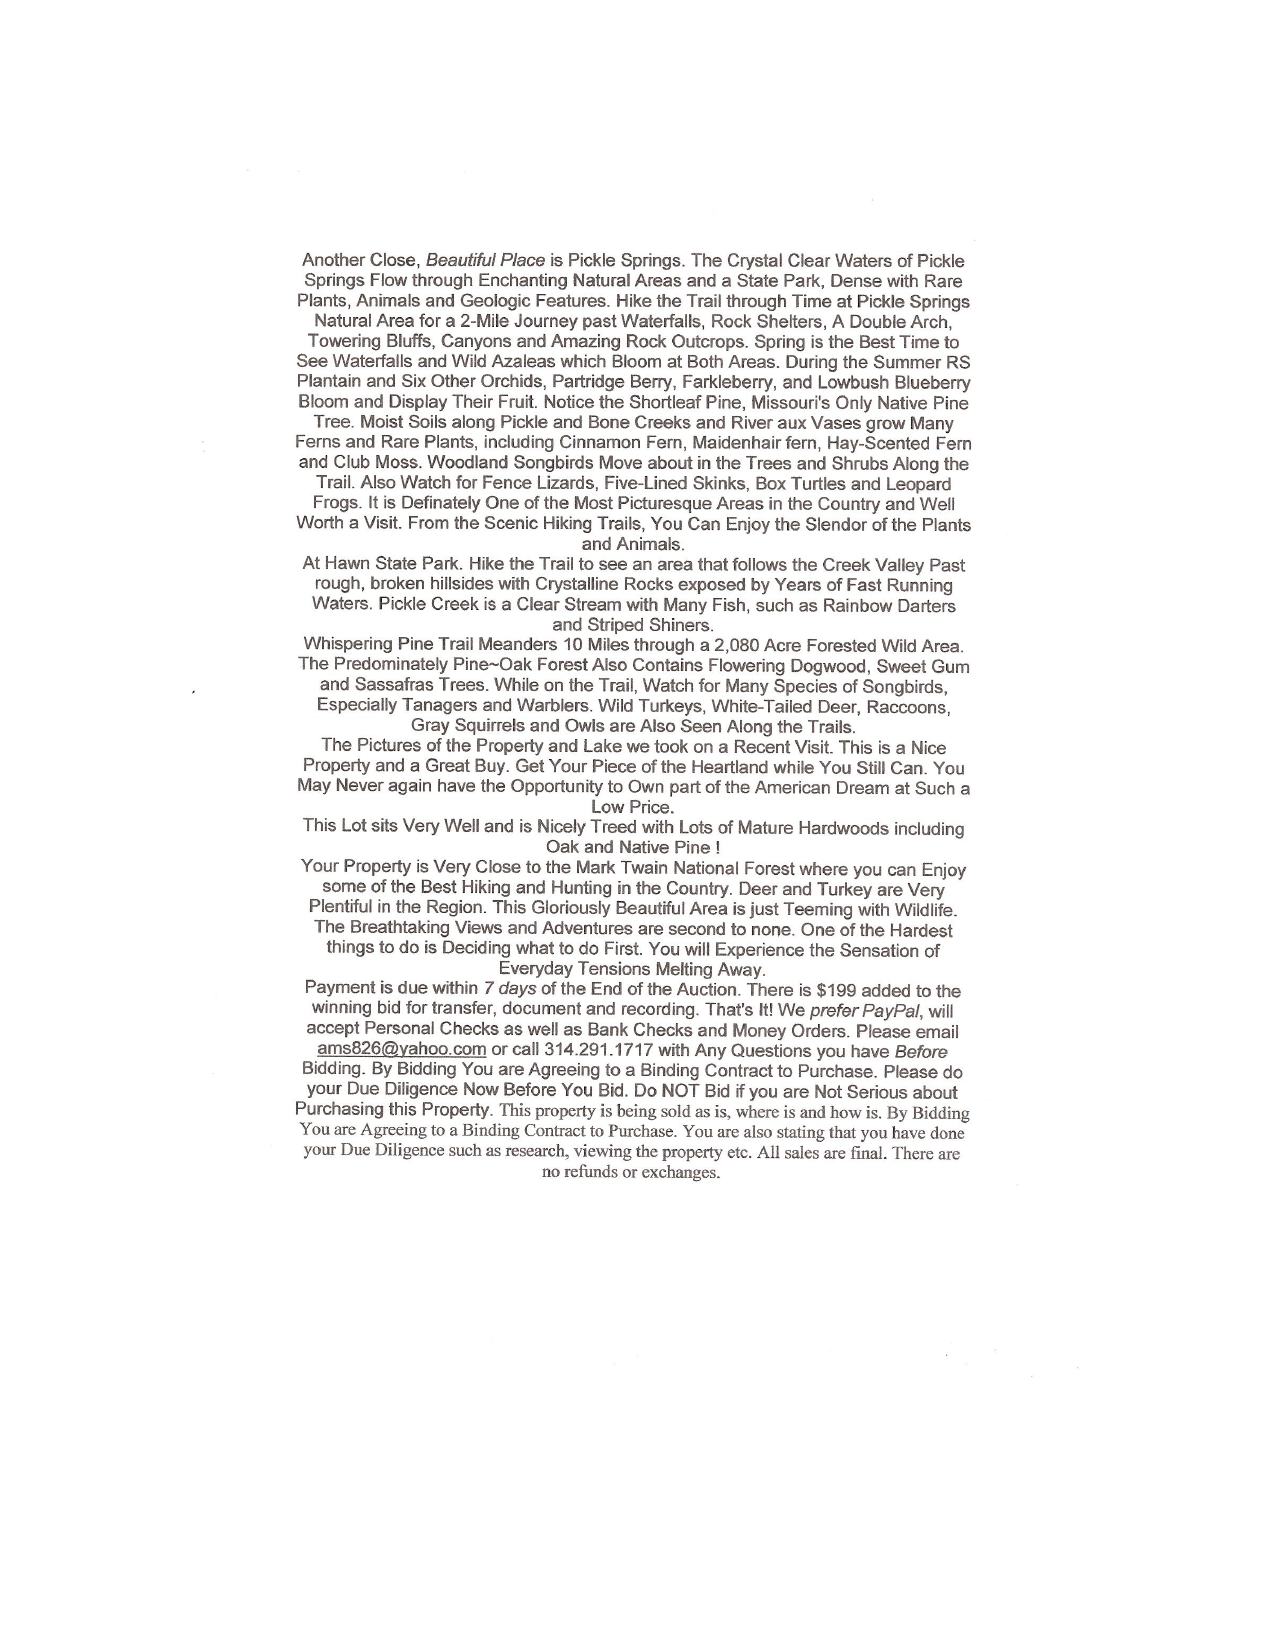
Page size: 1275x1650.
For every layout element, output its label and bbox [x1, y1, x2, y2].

picture [187, 150, 1088, 1388]
